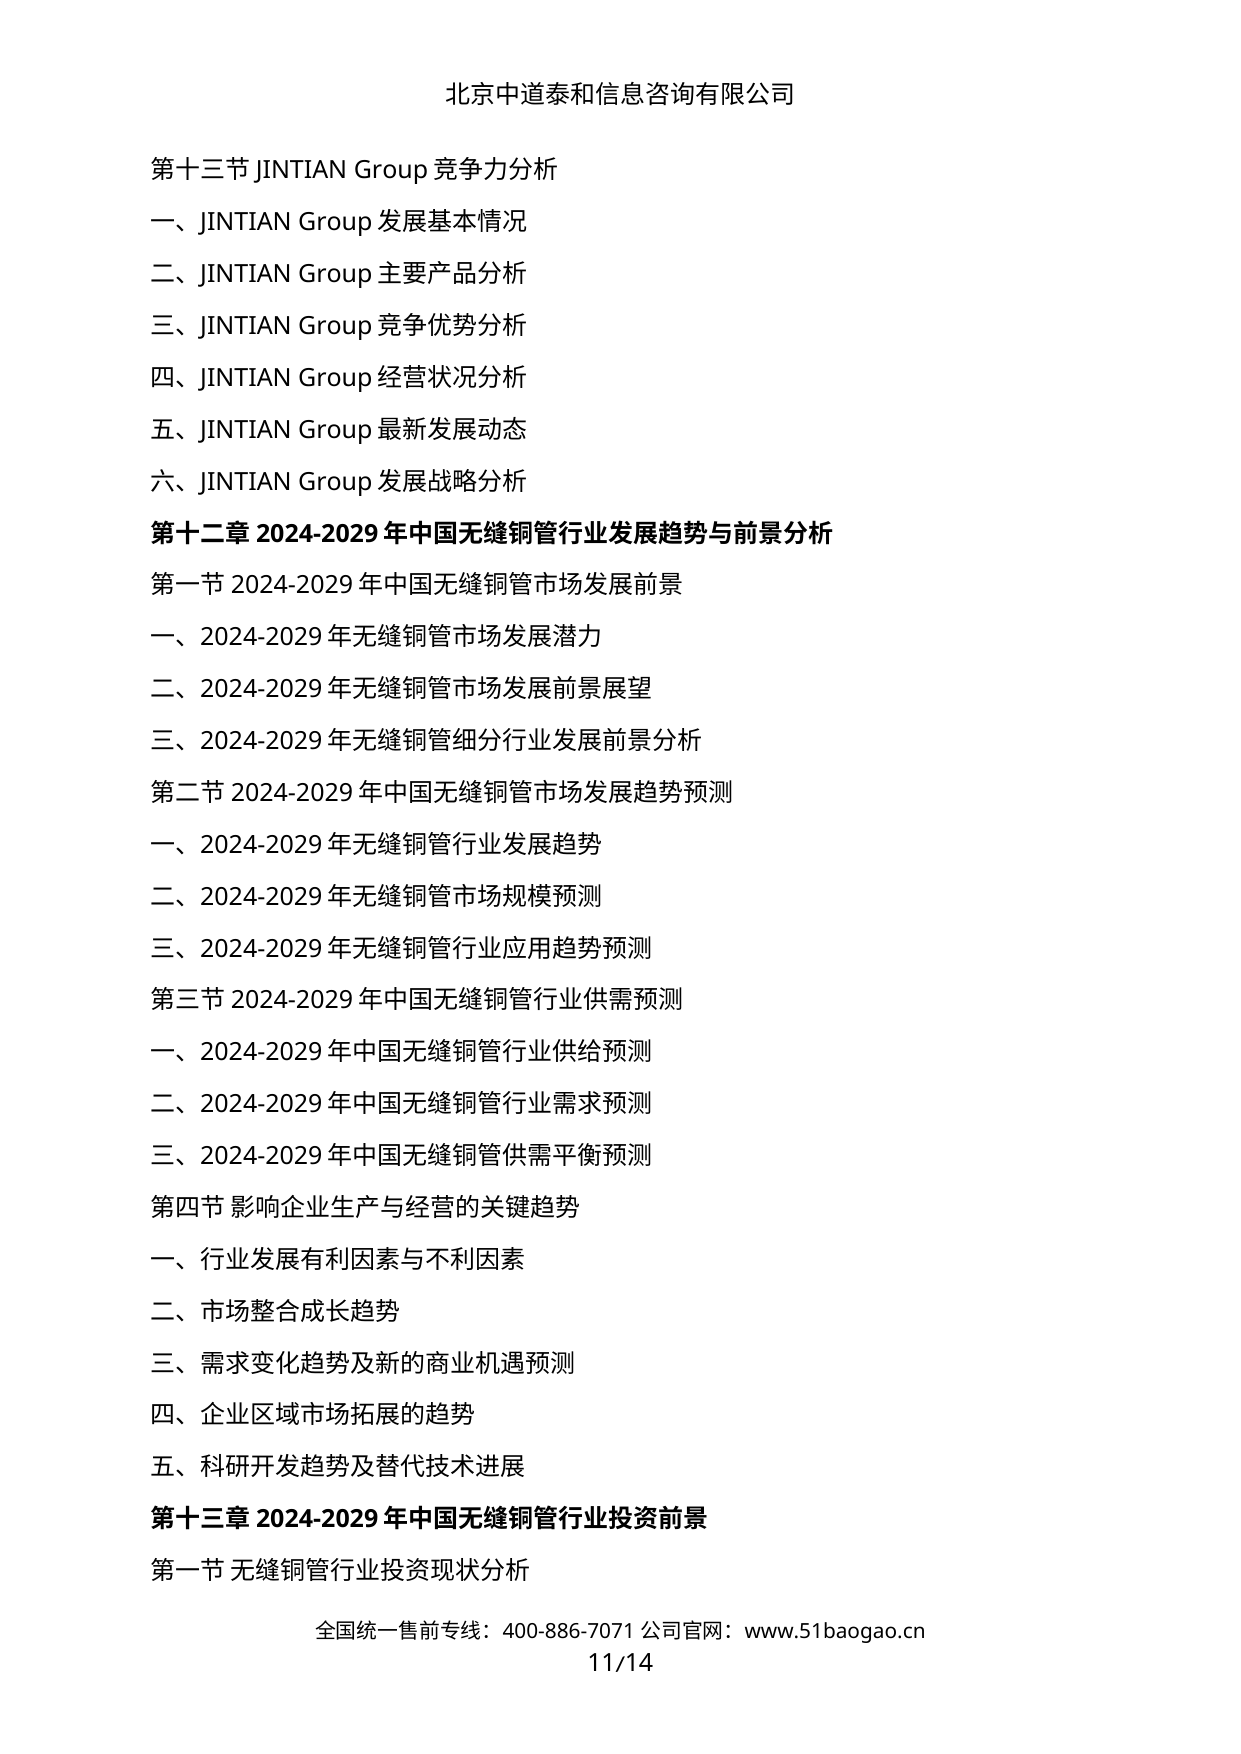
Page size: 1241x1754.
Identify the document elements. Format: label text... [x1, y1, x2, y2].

text 第十二章 2024-2029年中国无缝铜管行业发展趋势与前景分析 [150, 513, 1090, 549]
text 一、2024-2029年无缝铜管行业发展趋势 [150, 824, 1090, 861]
text 一、JINTIAN Group发展基本情况 [150, 202, 1090, 238]
text 三、需求变化趋势及新的商业机遇预测 [150, 1343, 1090, 1379]
text 二、2024-2029年无缝铜管市场规模预测 [150, 876, 1090, 912]
text 四、JINTIAN Group经营状况分析 [150, 357, 1090, 394]
text 第二节 2024-2029年中国无缝铜管市场发展趋势预测 [150, 772, 1090, 809]
text 三、2024-2029年无缝铜管细分行业发展前景分析 [150, 721, 1090, 757]
text 三、2024-2029年无缝铜管行业应用趋势预测 [150, 928, 1090, 964]
text 四、企业区域市场拓展的趋势 [150, 1395, 1090, 1431]
text 二、JINTIAN Group主要产品分析 [150, 254, 1090, 290]
text 五、JINTIAN Group最新发展动态 [150, 409, 1090, 446]
text 六、JINTIAN Group发展战略分析 [150, 461, 1090, 497]
text 一、行业发展有利因素与不利因素 [150, 1239, 1090, 1276]
text 二、市场整合成长趋势 [150, 1291, 1090, 1327]
text 第一节 2024-2029年中国无缝铜管市场发展前景 [150, 565, 1090, 601]
text 第十三章 2024-2029年中国无缝铜管行业投资前景 [150, 1499, 1090, 1535]
text 第一节 无缝铜管行业投资现状分析 [150, 1551, 1090, 1587]
text 二、2024-2029年无缝铜管市场发展前景展望 [150, 669, 1090, 705]
text 二、2024-2029年中国无缝铜管行业需求预测 [150, 1084, 1090, 1120]
text 一、2024-2029年中国无缝铜管行业供给预测 [150, 1032, 1090, 1068]
text 第三节 2024-2029年中国无缝铜管行业供需预测 [150, 980, 1090, 1016]
text 三、JINTIAN Group竞争优势分析 [150, 306, 1090, 342]
text 三、2024-2029年中国无缝铜管供需平衡预测 [150, 1136, 1090, 1172]
text 第四节 影响企业生产与经营的关键趋势 [150, 1187, 1090, 1224]
text 五、科研开发趋势及替代技术进展 [150, 1447, 1090, 1483]
text 第十三节 JINTIAN Group竞争力分析 [150, 150, 1090, 186]
text 一、2024-2029年无缝铜管市场发展潜力 [150, 617, 1090, 653]
